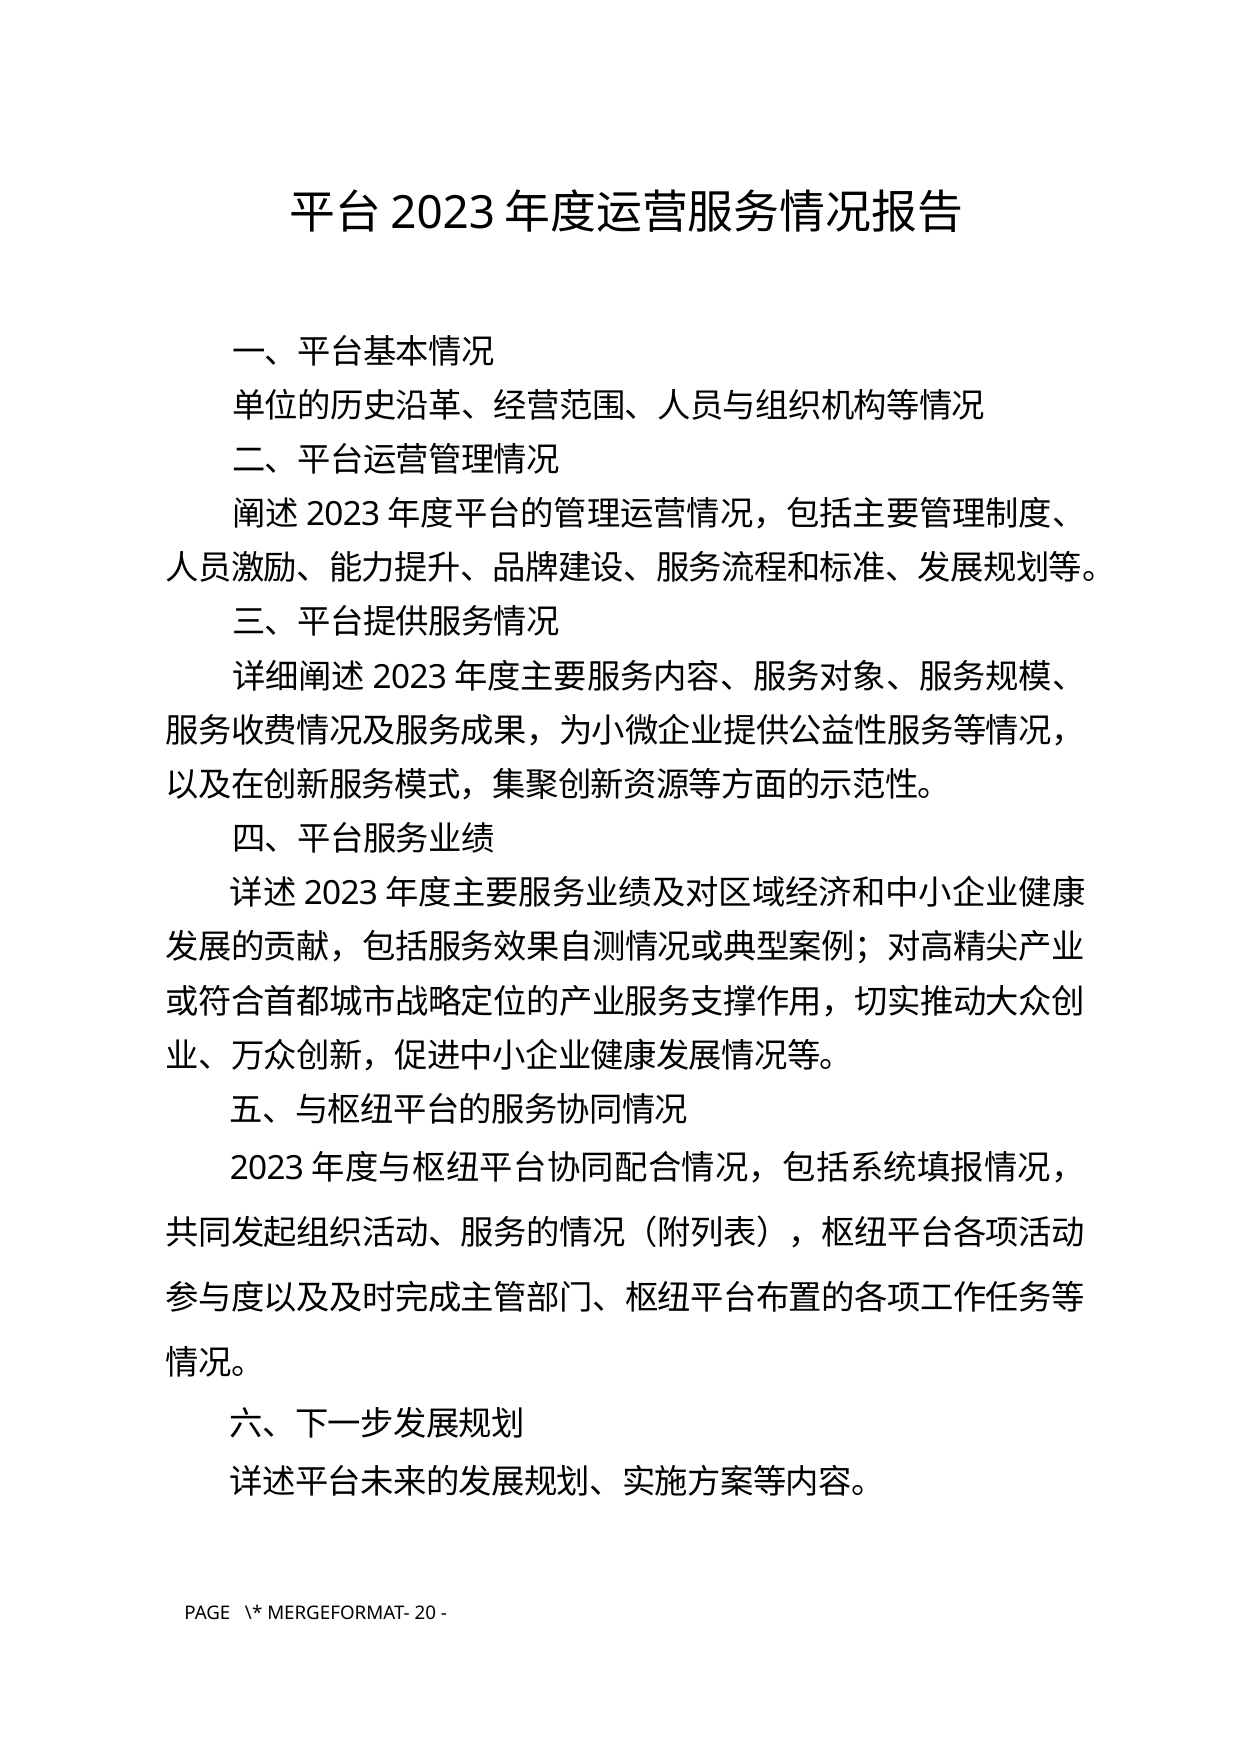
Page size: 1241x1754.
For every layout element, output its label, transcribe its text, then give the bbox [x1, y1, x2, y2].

text 六、下一步发展规划 [165, 1392, 1087, 1446]
text 五、与枢纽平台的服务协同情况 [165, 1078, 1087, 1132]
text 2023年度与枢纽平台协同配合情况，包括系统填报情况，共同发起组织活动、服务的情况（附列表），枢纽平台各项活动参与度以及及时完成主管部门、枢纽平台布置的各项工作任务等情况。 [165, 1132, 1087, 1392]
text 四、平台服务业绩 [165, 807, 1087, 861]
text 阐述2023年度平台的管理运营情况，包括主要管理制度、人员激励、能力提升、品牌建设、服务流程和标准、发展规划等。 [165, 482, 1087, 591]
text 二、平台运营管理情况 [165, 428, 1087, 482]
text 详述2023年度主要服务业绩及对区域经济和中小企业健康发展的贡献，包括服务效果自测情况或典型案例；对高精尖产业或符合首都城市战略定位的产业服务支撑作用，切实推动大众创业、万众创新，促进中小企业健康发展情况等。 [165, 861, 1087, 1078]
text 一、平台基本情况 [165, 320, 1087, 374]
text 平台2023年度运营服务情况报告 [165, 160, 1087, 257]
text 详述平台未来的发展规划、实施方案等内容。 [165, 1446, 1087, 1511]
text 单位的历史沿革、经营范围、人员与组织机构等情况 [165, 374, 1087, 428]
text 三、平台提供服务情况 [165, 591, 1087, 645]
text 详细阐述2023年度主要服务内容、服务对象、服务规模、服务收费情况及服务成果，为小微企业提供公益性服务等情况，以及在创新服务模式，集聚创新资源等方面的示范性。 [165, 645, 1087, 807]
